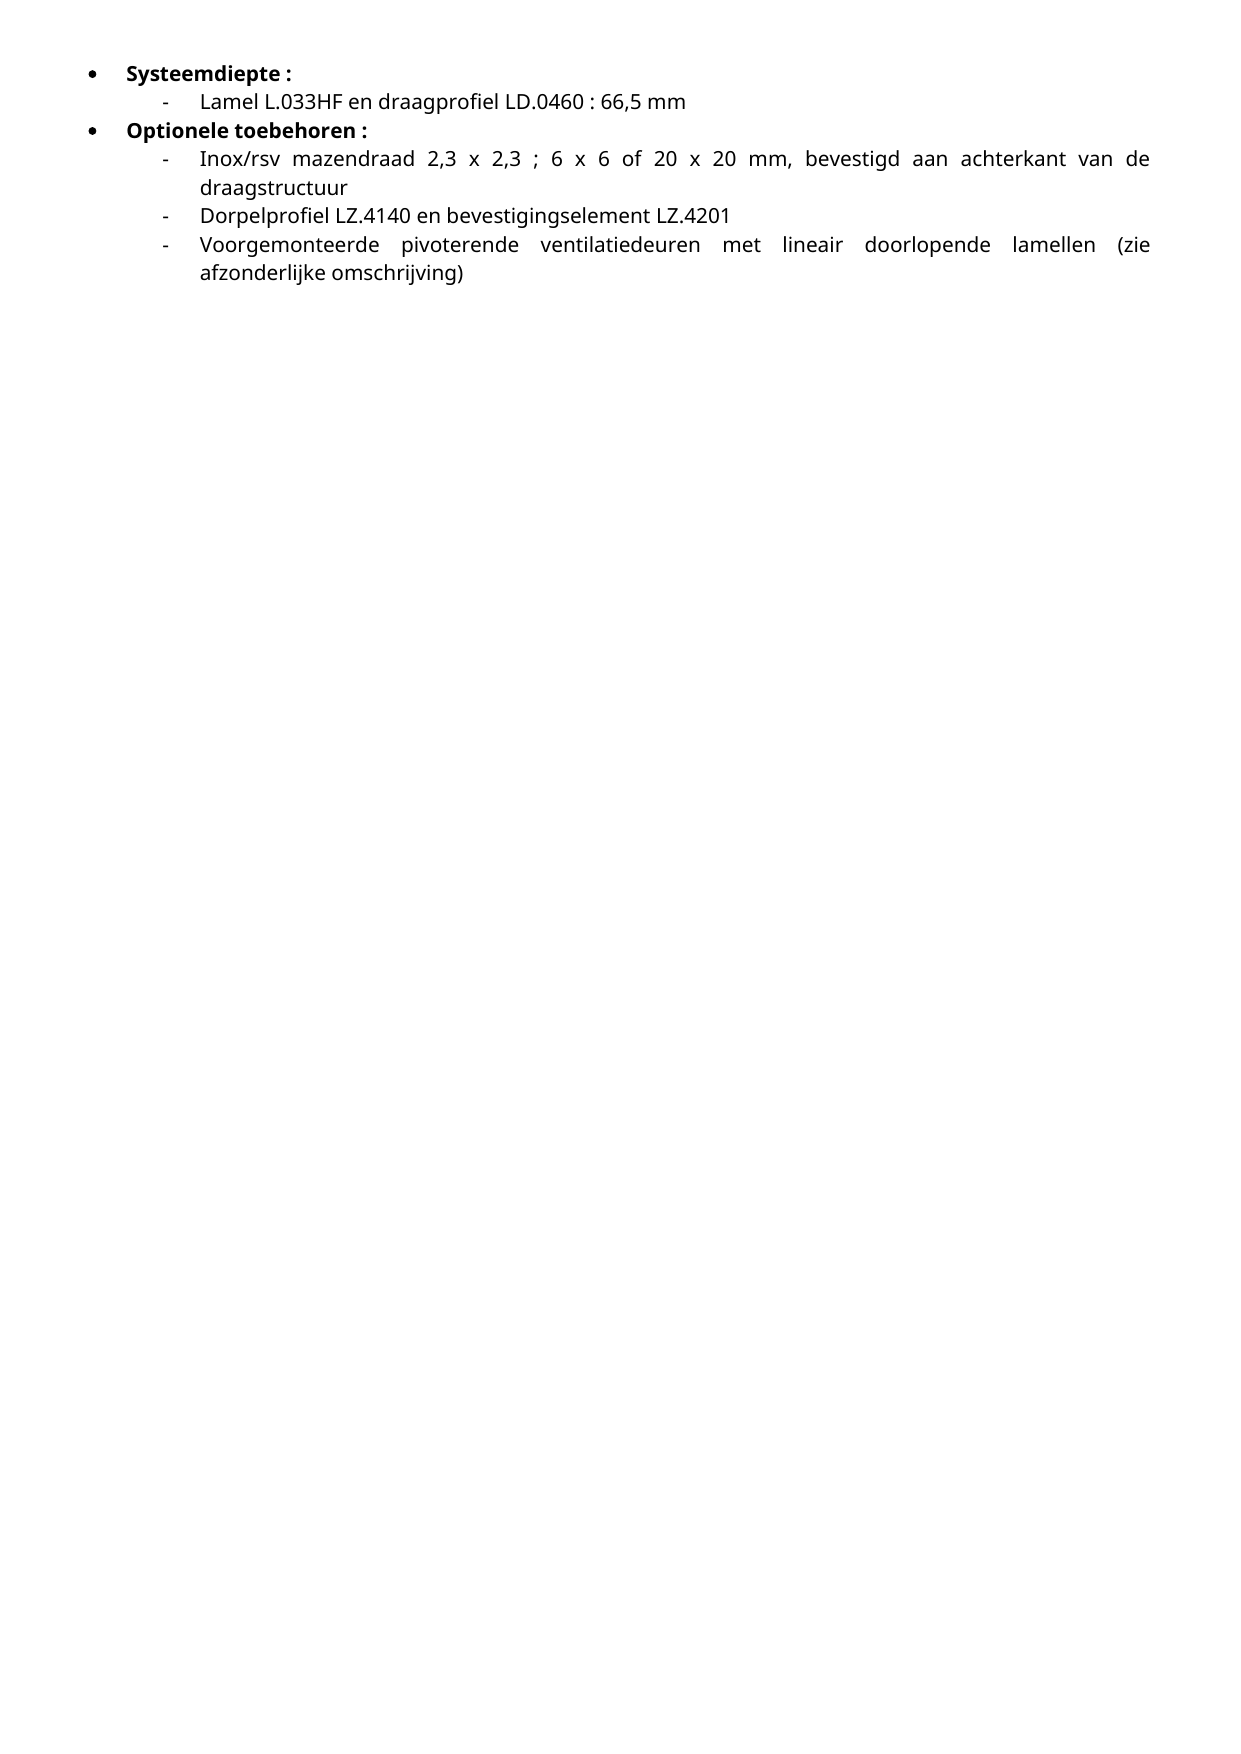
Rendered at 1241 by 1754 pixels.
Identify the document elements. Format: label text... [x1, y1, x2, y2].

list Dorpelprofiel LZ.4140 en bevestigingselement LZ.4201 [162, 201, 1152, 230]
list Lamel L.033HF en draagprofiel LD.0460 : 66,5 mm [162, 87, 1152, 116]
list Optionele toebehoren : [89, 116, 1152, 144]
list Systeemdiepte : [89, 59, 1152, 87]
list Inox/rsv mazendraad 2,3 x 2,3 ; 6 x 6 of 20 x 20 mm, bevestigd aan achterkant van de draagstructuur [162, 144, 1152, 201]
list Voorgemonteerde pivoterende ventilatiedeuren met lineair doorlopende lamellen (zie afzonderlijke omschrijving) [162, 230, 1152, 287]
